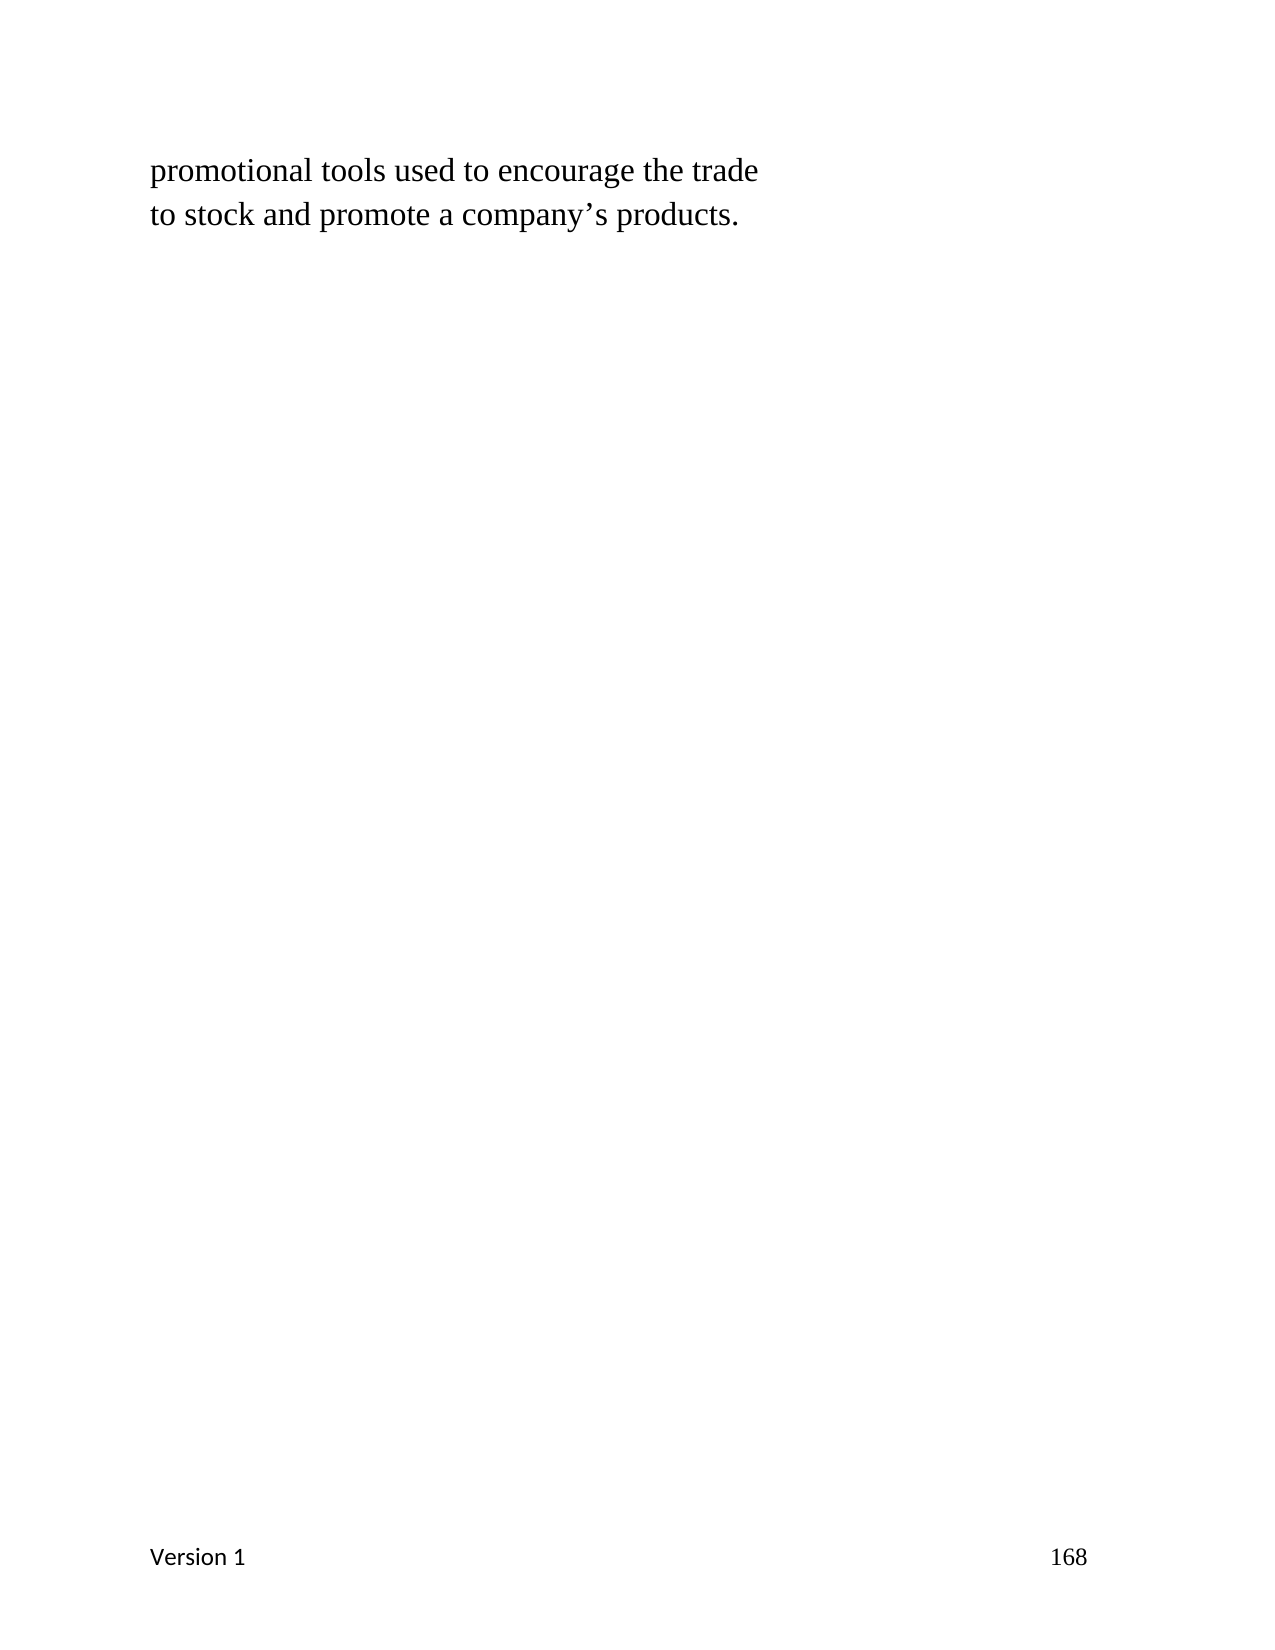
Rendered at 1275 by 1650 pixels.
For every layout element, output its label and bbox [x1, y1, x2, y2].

text [150, 150, 775, 232]
